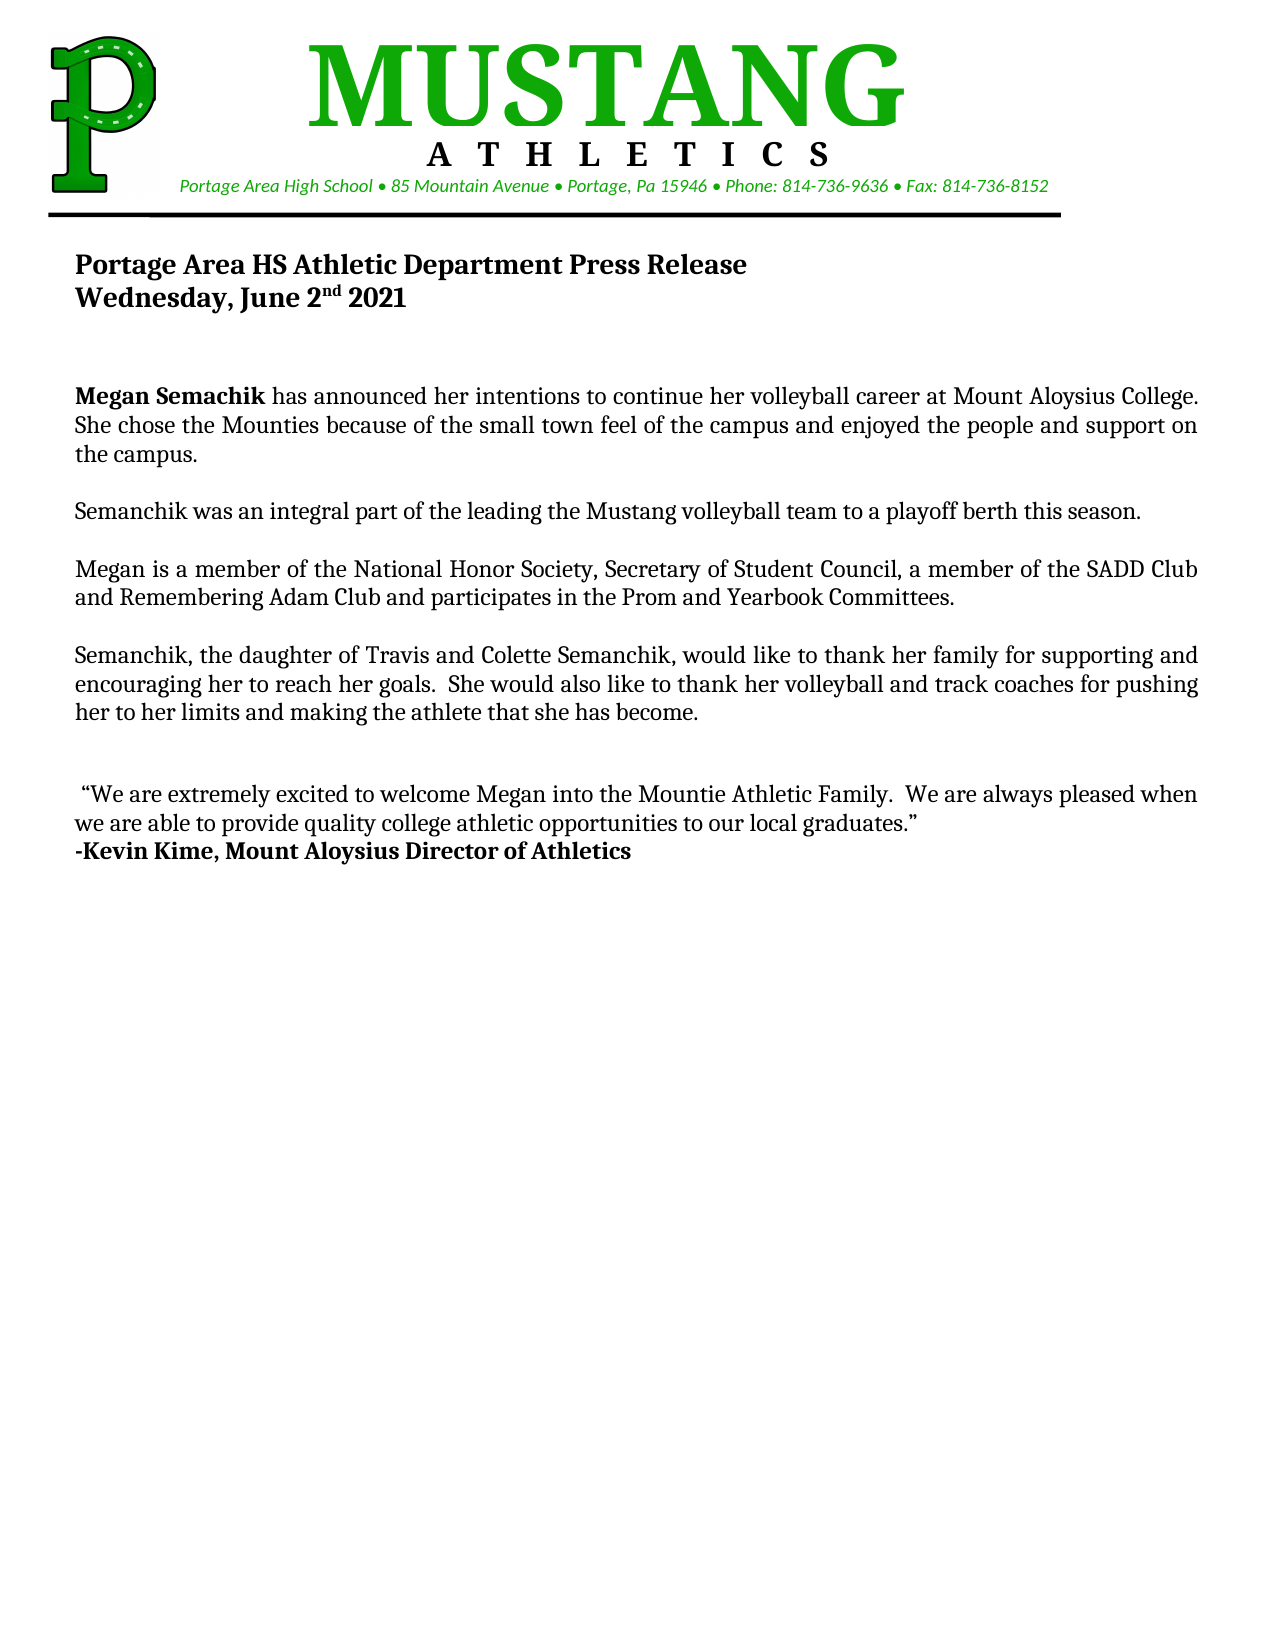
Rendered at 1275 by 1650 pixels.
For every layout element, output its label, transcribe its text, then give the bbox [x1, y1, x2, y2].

picture [46, 29, 158, 198]
text Semanchik was an integral part of the leading the Mustang volleyball team to a playoff berth this season. [75, 497, 1200, 526]
text Megan is a member of the National Honor Society, Secretary of Student Council, a member of the SADD Club and Remembering Adam Club and participates in the Prom and Yearbook Committees. [75, 554, 1200, 612]
text Megan Semachik has announced her intentions to continue her volleyball career at Mount Aloysius College. She chose the Mounties because of the small town feel of the campus and enjoyed the people and support on the campus. [75, 382, 1200, 468]
text Semanchik, the daughter of Travis and Colette Semanchik, would like to thank her family for supporting and encouraging her to reach her goals. She would also like to thank her volleyball and track coaches for pushing her to her limits and making the athlete that she has become. [75, 641, 1200, 727]
text -Kevin Kime, Mount Aloysius Director of Athletics [75, 837, 1200, 866]
text Portage Area HS Athletic Department Press Release [75, 248, 1200, 281]
text Wednesday, June 2nd 2021 [75, 281, 1200, 315]
text “We are extremely excited to welcome Megan into the Mountie Athletic Family. We are always pleased when we are able to provide quality college athletic opportunities to our local graduates.” [75, 780, 1200, 837]
